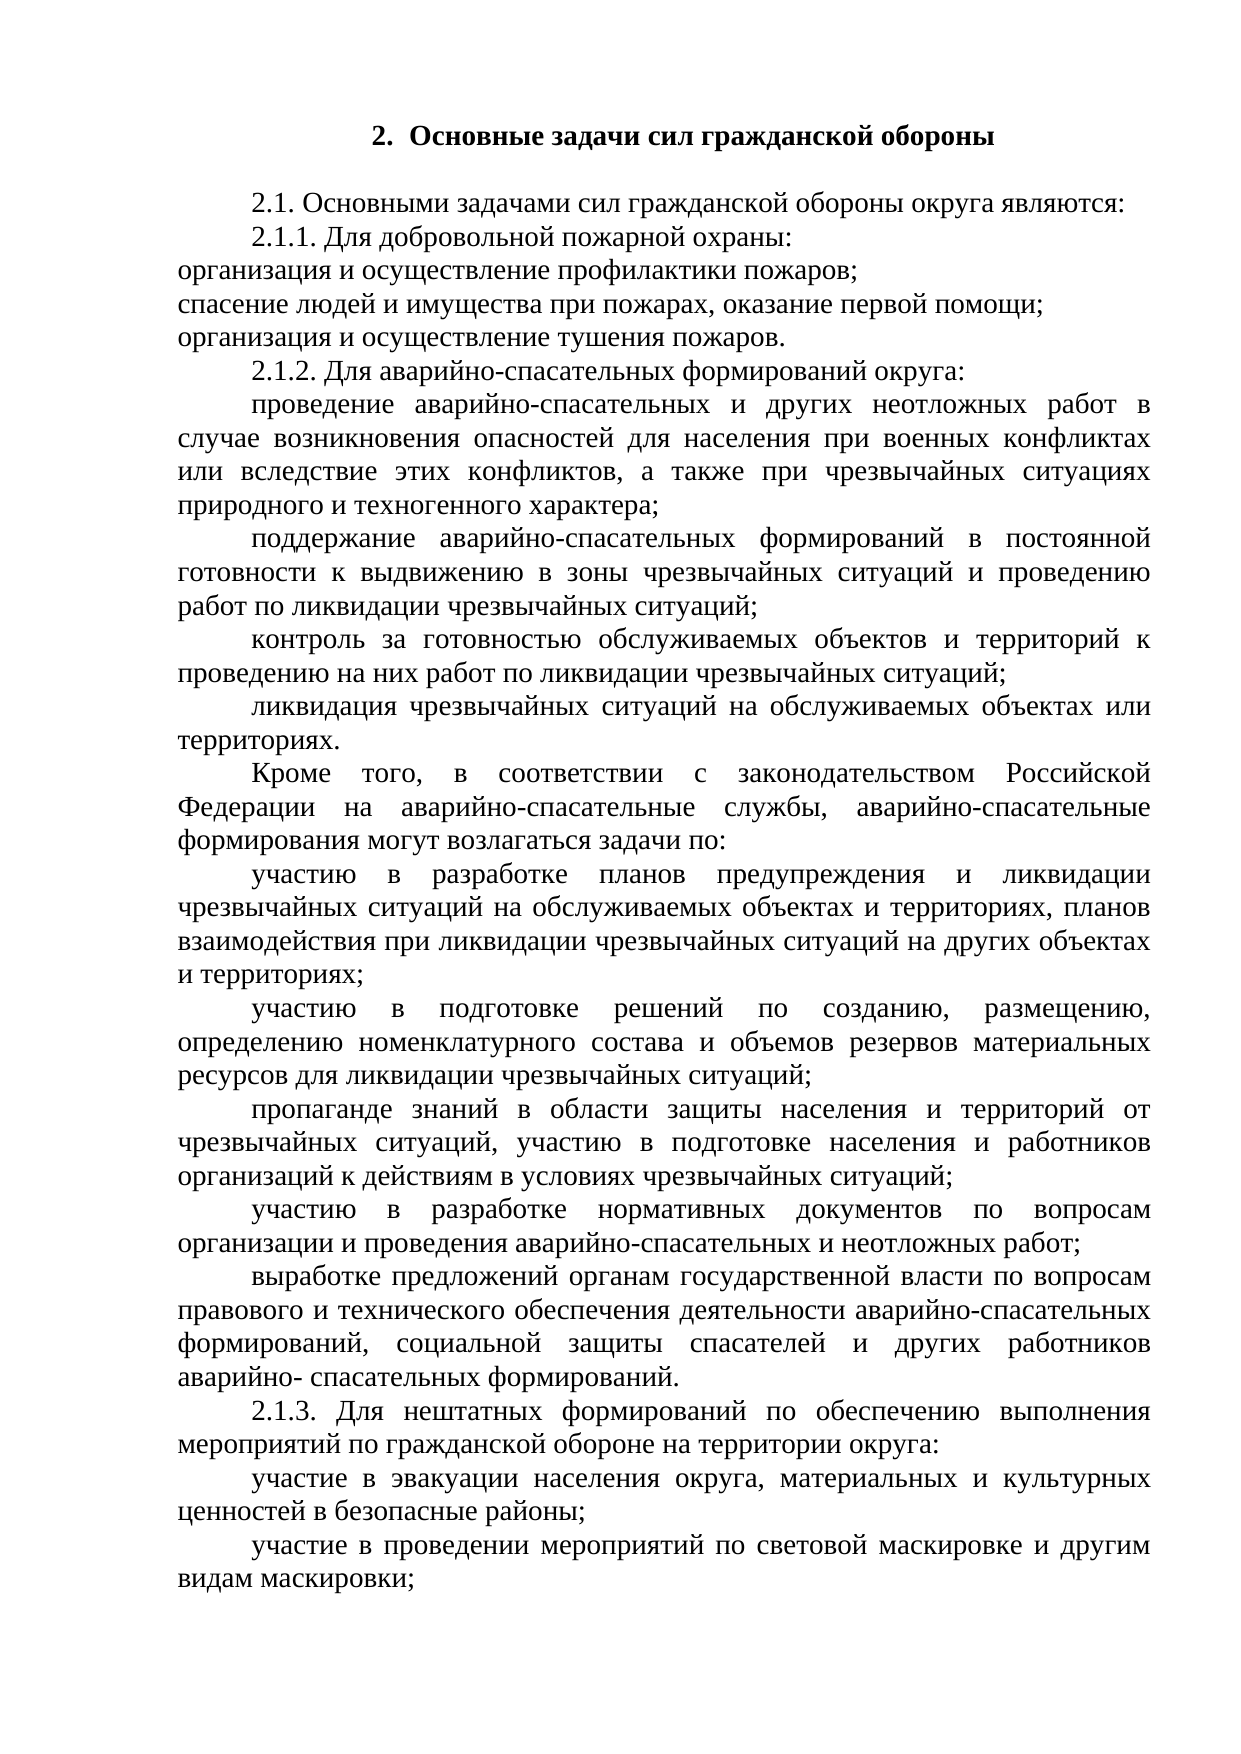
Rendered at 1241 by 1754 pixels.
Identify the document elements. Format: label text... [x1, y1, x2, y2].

text проведение аварийно-спасательных и других неотложных работ в случае возникновения опасностей для населения при военных конфликтах или вследствие этих конфликтов, а также при чрезвычайных ситуациях природного и техногенного характера; [177, 386, 1152, 521]
text организация и осуществление профилактики пожаров; [177, 252, 1152, 286]
text поддержание аварийно-спасательных формирований в постоянной готовности к выдвижению в зоны чрезвычайных ситуаций и проведению работ по ликвидации чрезвычайных ситуаций; [177, 521, 1152, 621]
text участию в разработке нормативных документов по вопросам организации и проведения аварийно-спасательных и неотложных работ; [177, 1191, 1152, 1258]
text выработке предложений органам государственной власти по вопросам правового и технического обеспечения деятельности аварийно-спасательных формирований, социальной защиты спасателей и других работников аварийно- спасательных формирований. [177, 1258, 1152, 1393]
text 2.1.1. Для добровольной пожарной охраны: [251, 219, 1152, 252]
text спасение людей и имущества при пожарах, оказание первой помощи; [177, 286, 1152, 319]
text 2.1. Основными задачами сил гражданской обороны округа являются: [177, 185, 1152, 219]
list Основные задачи сил гражданской обороны [215, 118, 1152, 152]
text участию в подготовке решений по созданию, размещению, определению номенклатурного состава и объемов резервов материальных ресурсов для ликвидации чрезвычайных ситуаций; [177, 990, 1152, 1091]
text 2.1.2. Для аварийно-спасательных формирований округа: [177, 353, 1152, 386]
text контроль за готовностью обслуживаемых объектов и территорий к проведению на них работ по ликвидации чрезвычайных ситуаций; [177, 621, 1152, 688]
text участию в разработке планов предупреждения и ликвидации чрезвычайных ситуаций на обслуживаемых объектах и территориях, планов взаимодействия при ликвидации чрезвычайных ситуаций на других объектах и территориях; [177, 856, 1152, 990]
text 2.1.3. Для нештатных формирований по обеспечению выполнения мероприятий по гражданской обороне на территории округа: [177, 1393, 1152, 1460]
text ликвидация чрезвычайных ситуаций на обслуживаемых объектах или территориях. [177, 688, 1152, 755]
text организация и осуществление тушения пожаров. [177, 319, 1152, 353]
text участие в проведении мероприятий по световой маскировке и другим видам маскировки; [177, 1527, 1152, 1594]
text пропаганде знаний в области защиты населения и территорий от чрезвычайных ситуаций, участию в подготовке населения и работников организаций к действиям в условиях чрезвычайных ситуаций; [177, 1091, 1152, 1191]
text участие в эвакуации населения округа, материальных и культурных ценностей в безопасные районы; [177, 1460, 1152, 1527]
text Кроме того, в соответствии с законодательством Российской Федерации на аварийно-спасательные службы, аварийно-спасательные формирования могут возлагаться задачи по: [177, 755, 1152, 856]
